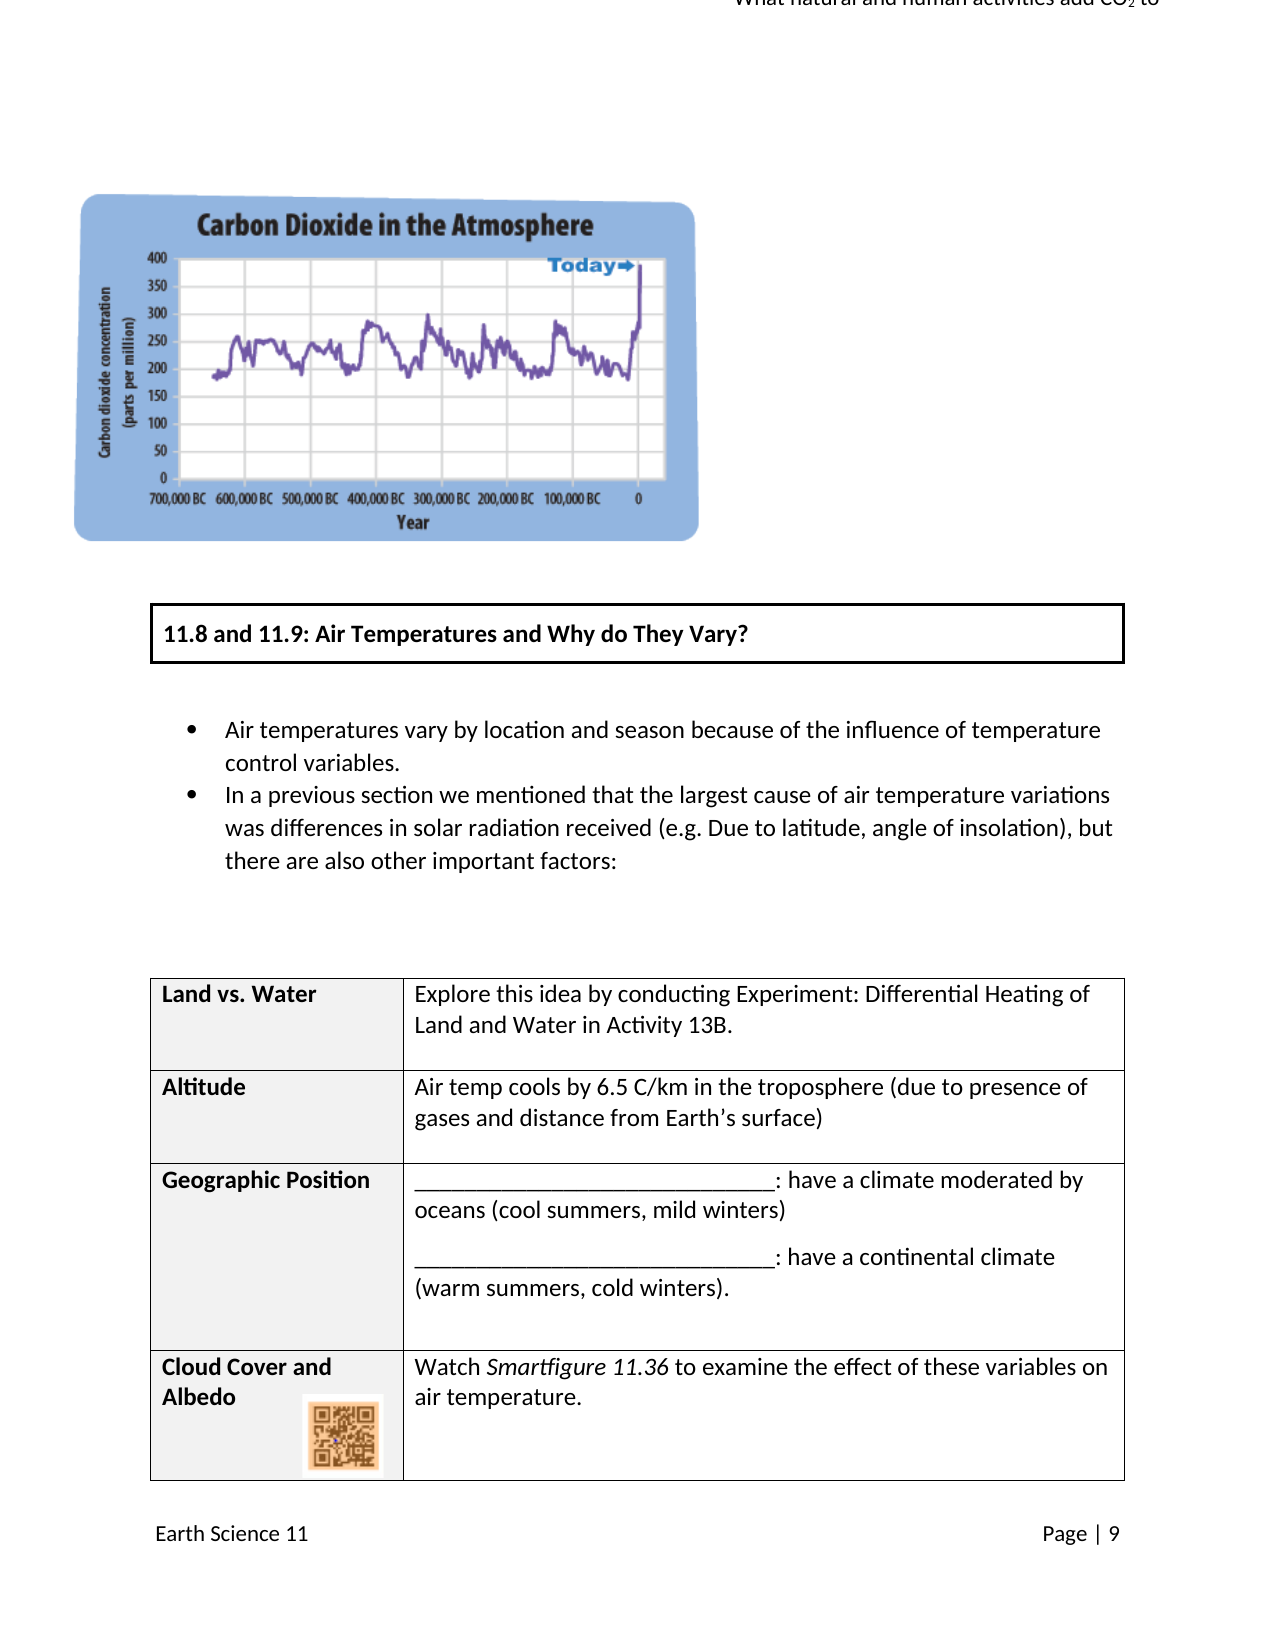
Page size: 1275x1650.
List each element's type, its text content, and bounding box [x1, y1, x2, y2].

picture [302, 941, 384, 1025]
table_header Explore this idea by conducting Experiment: Differential Heating of Land and Water in Activity 13B. [404, 526, 1124, 618]
table_cell _____________________________: have a climate moderated by oceans (cool summers, mild winters) _____________________________: have a continental climate (warm summers, cold winters). [404, 711, 1124, 897]
list In a previous section we mentioned that the largest cause of air temperature variations was differences in solar radiation received (e.g. Due to latitude, angle of insolation), but there are also other important factors: [187, 327, 1125, 423]
table_header Land vs. Water [151, 526, 403, 618]
list Air temperatures vary by location and season because of the influence of temperature control variables. [187, 261, 1125, 325]
table_cell Altitude [151, 619, 403, 710]
picture [684, 1174, 1126, 1584]
picture [150, 1174, 608, 1538]
table_cell Geographic Position [151, 711, 403, 897]
table_cell Cloud Cover and Albedo [151, 898, 403, 1173]
table_header 11.8 and 11.9: Air Temperatures and Why do They Vary? [153, 153, 1122, 209]
table_cell Watch Smartfigure 11.36 to examine the effect of these variables on air temperature. [404, 898, 1124, 1173]
table_cell Air temp cools by 6.5 C/km in the troposphere (due to presence of gases and distance from Earth’s surface) [404, 619, 1124, 710]
